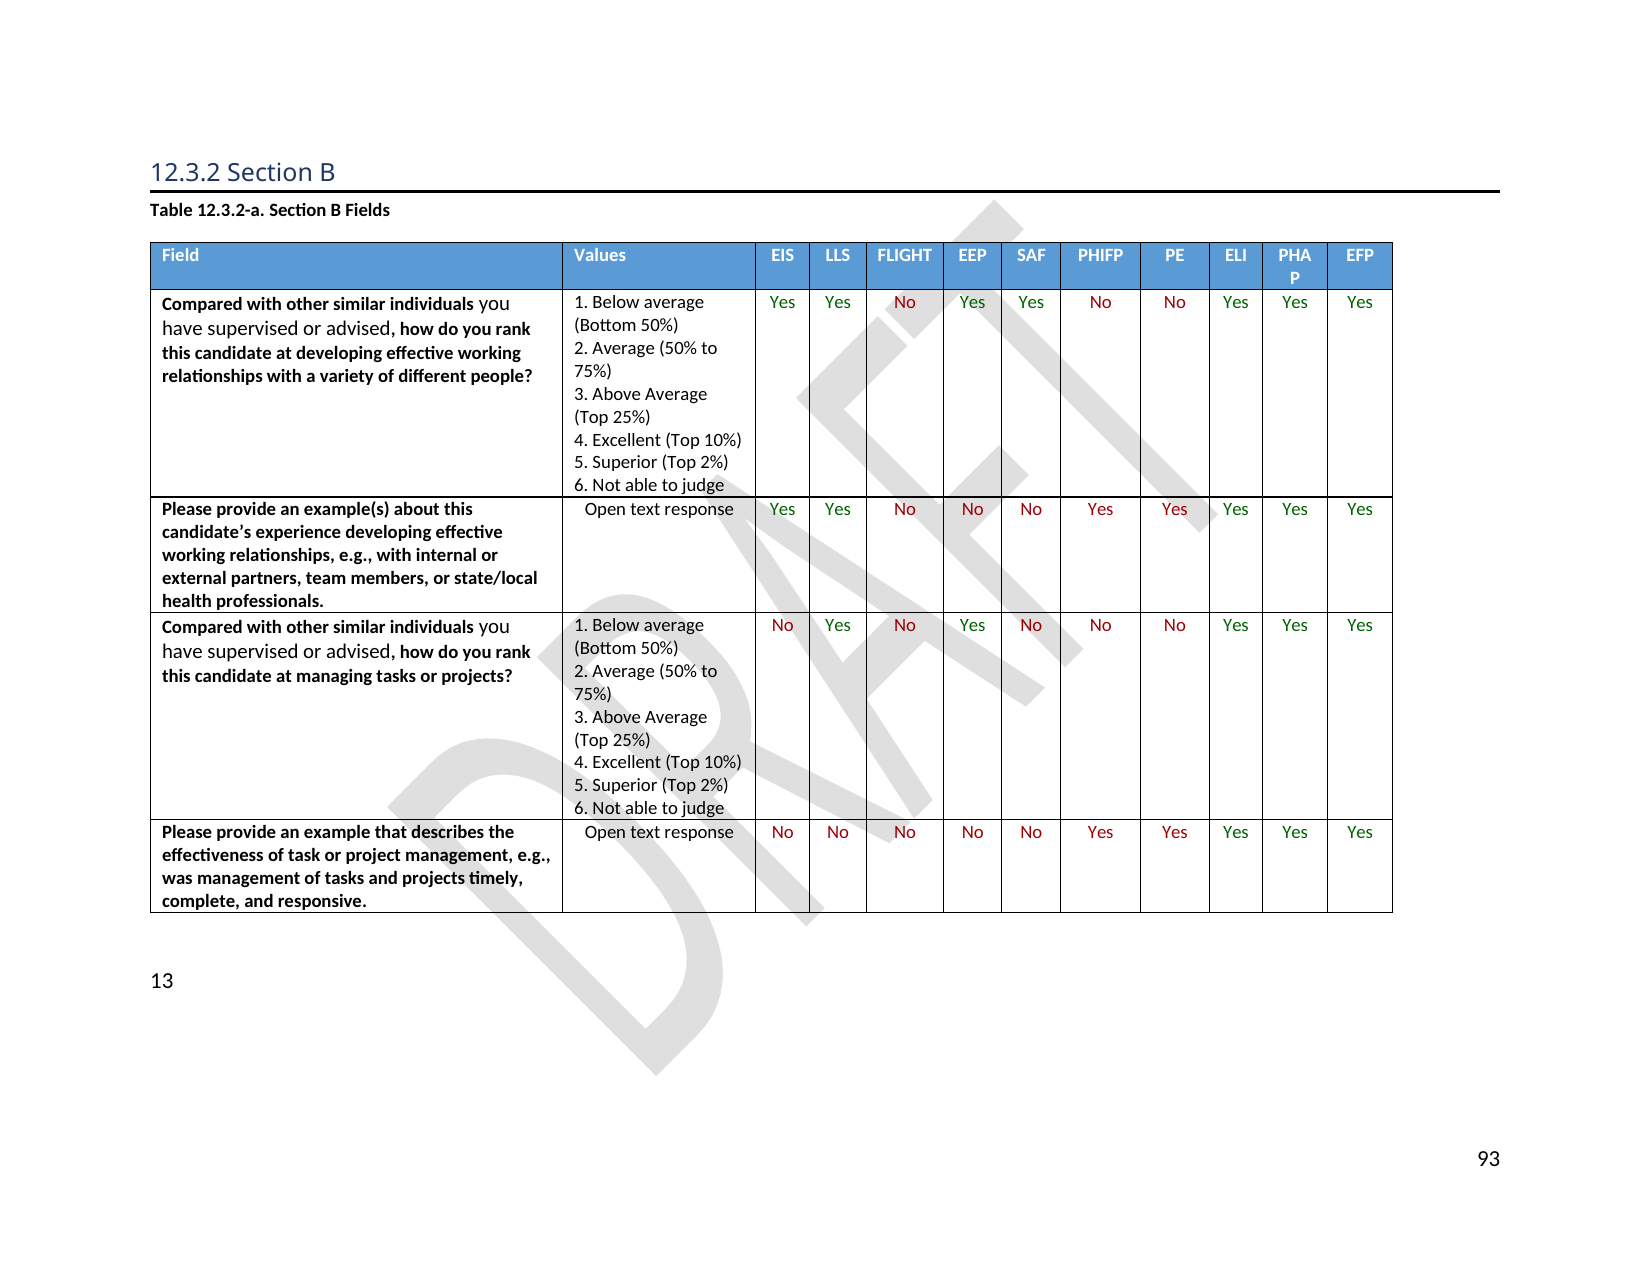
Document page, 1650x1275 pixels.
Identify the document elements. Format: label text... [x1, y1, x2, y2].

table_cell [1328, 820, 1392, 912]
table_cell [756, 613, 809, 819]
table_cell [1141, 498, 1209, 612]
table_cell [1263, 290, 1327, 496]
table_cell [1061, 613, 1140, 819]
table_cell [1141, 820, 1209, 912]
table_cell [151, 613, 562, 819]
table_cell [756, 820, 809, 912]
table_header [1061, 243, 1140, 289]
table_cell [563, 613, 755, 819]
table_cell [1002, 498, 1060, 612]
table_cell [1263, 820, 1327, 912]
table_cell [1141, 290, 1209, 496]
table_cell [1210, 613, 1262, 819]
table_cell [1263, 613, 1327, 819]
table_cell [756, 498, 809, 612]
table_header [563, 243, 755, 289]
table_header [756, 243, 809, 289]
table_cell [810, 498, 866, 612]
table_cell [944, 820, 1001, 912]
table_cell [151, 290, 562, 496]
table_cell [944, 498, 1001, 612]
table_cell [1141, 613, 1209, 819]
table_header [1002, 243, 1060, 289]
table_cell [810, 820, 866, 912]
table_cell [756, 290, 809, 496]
text Table 12.3.2-a. Section B Fields [150, 198, 1500, 221]
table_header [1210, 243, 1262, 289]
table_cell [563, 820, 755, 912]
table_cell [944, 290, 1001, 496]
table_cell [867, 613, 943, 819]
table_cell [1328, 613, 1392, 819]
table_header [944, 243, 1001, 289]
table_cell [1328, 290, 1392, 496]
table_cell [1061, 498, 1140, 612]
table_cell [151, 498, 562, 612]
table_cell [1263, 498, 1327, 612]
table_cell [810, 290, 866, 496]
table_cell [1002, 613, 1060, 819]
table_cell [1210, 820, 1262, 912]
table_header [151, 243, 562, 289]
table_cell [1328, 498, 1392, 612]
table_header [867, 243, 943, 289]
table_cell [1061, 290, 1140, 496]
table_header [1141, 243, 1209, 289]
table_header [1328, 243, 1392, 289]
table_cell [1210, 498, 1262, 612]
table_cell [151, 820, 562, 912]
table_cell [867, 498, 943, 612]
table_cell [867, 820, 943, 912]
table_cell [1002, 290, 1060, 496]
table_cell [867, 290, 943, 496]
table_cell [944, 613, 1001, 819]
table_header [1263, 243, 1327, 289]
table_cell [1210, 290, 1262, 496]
subtitle 12.3.2 Section B [150, 154, 1500, 190]
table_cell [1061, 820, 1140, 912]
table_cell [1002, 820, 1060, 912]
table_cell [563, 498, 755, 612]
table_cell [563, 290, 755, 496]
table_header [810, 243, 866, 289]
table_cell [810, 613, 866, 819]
